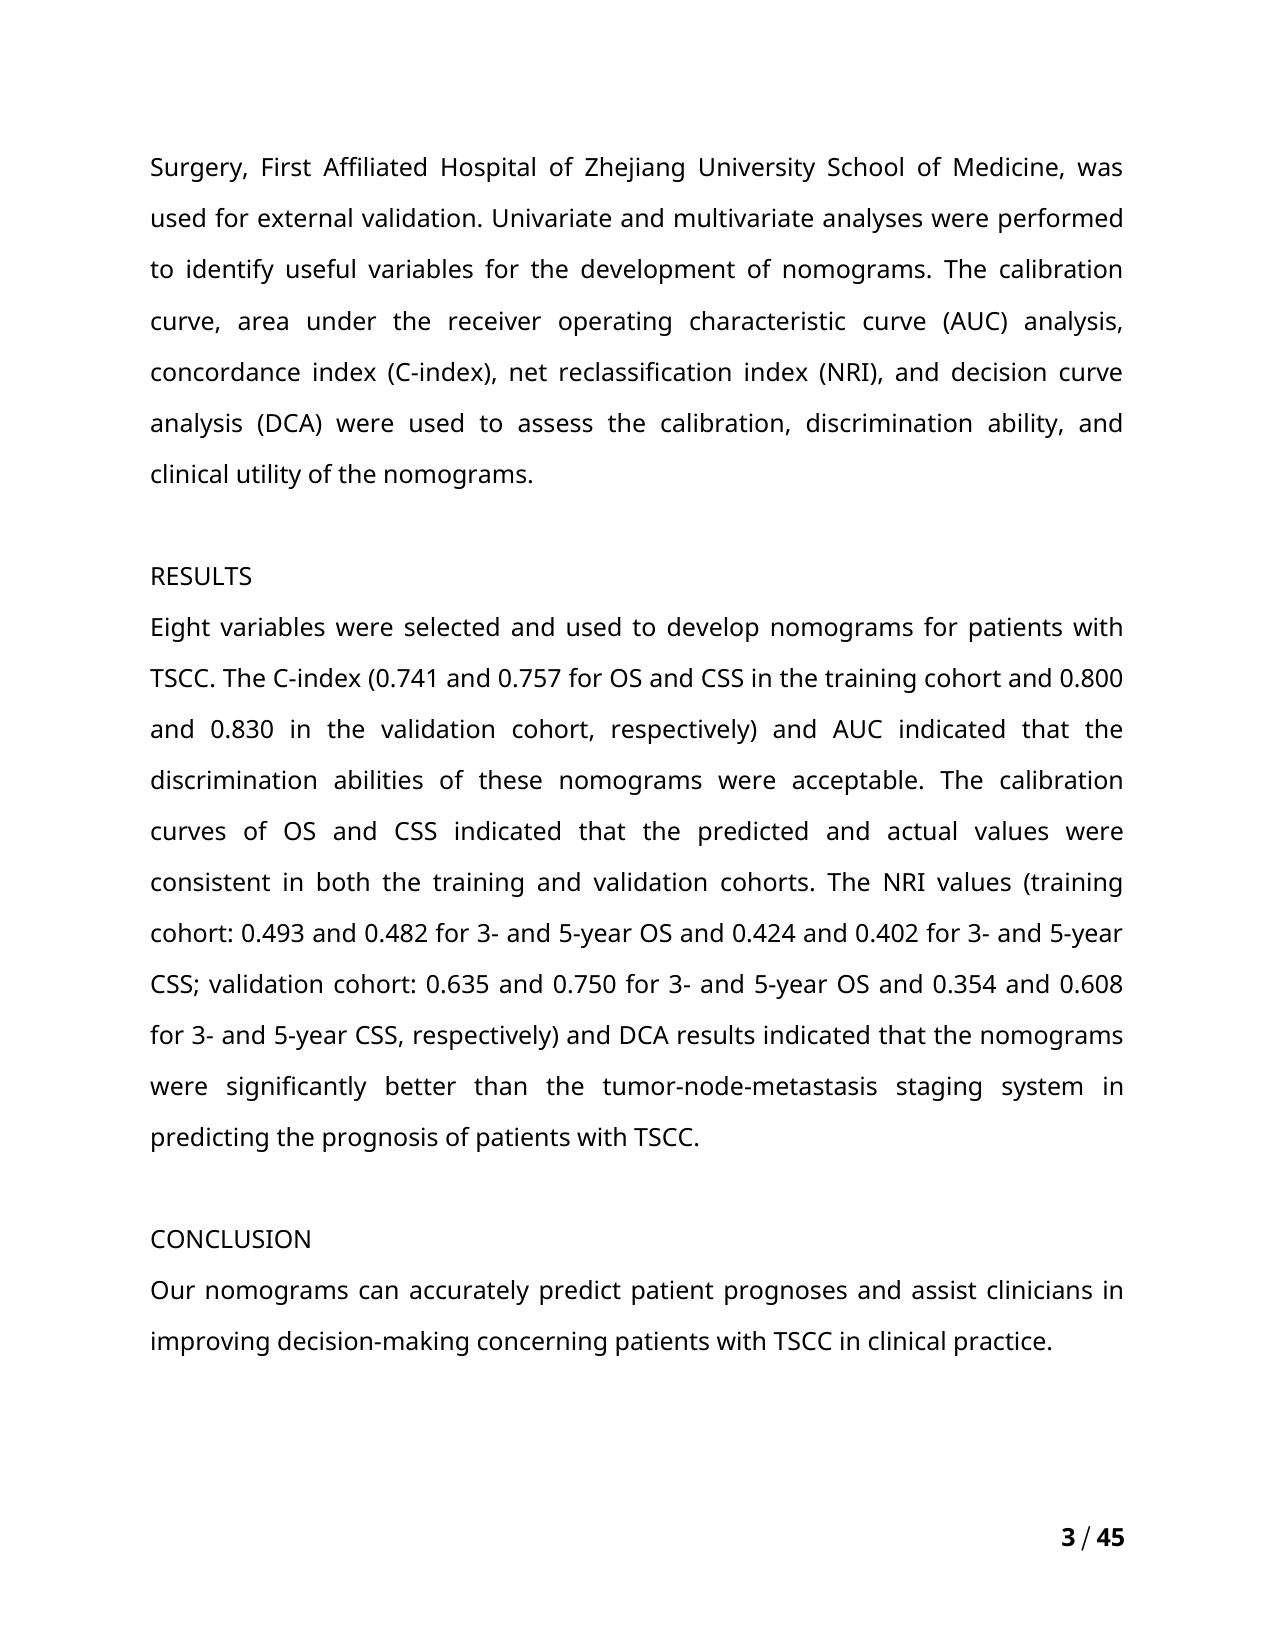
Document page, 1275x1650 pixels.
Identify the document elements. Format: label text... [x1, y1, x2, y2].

text RESULTS [150, 558, 1125, 592]
text CONCLUSION [150, 1222, 1125, 1256]
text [150, 150, 1125, 490]
text Our nomograms can accurately predict patient prognoses and assist clinicians in improving decision-making concerning patients with TSCC in clinical practice. [150, 1273, 1125, 1358]
text Eight variables were selected and used to develop nomograms for patients with TSCC. The C-index (0.741 and 0.757 for OS and CSS in the training cohort and 0.800 and 0.830 in the validation cohort, respectively) and AUC indicated that the discrimination abilities of these nomograms were acceptable. The calibration curves of OS and CSS indicated that the predicted and actual values were consistent in both the training and validation cohorts. The NRI values (training cohort: 0.493 and 0.482 for 3- and 5-year OS and 0.424 and 0.402 for 3- and 5-year CSS; validation cohort: 0.635 and 0.750 for 3- and 5-year OS and 0.354 and 0.608 for 3- and 5-year CSS, respectively) and DCA results indicated that the nomograms were significantly better than the tumor-node-metastasis staging system in predicting the prognosis of patients with TSCC. [150, 609, 1125, 1154]
